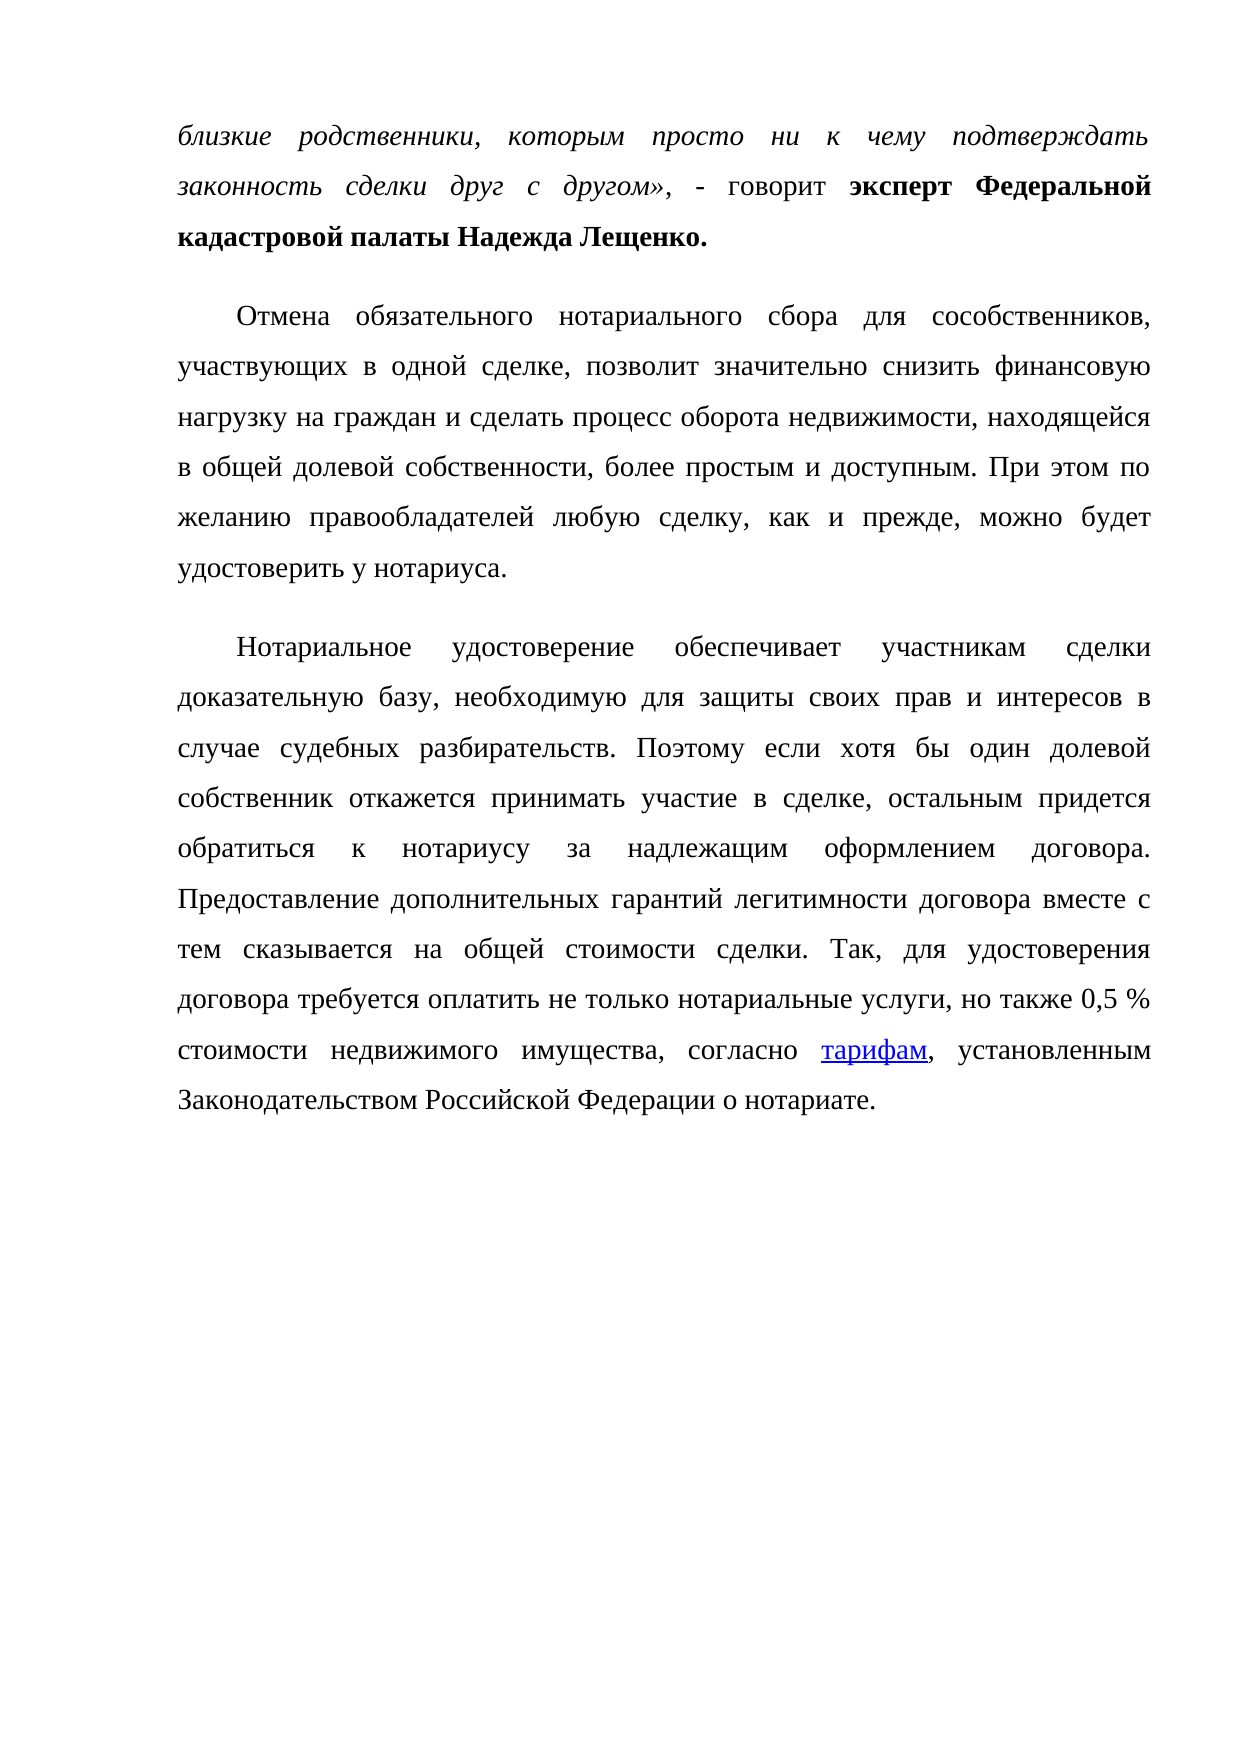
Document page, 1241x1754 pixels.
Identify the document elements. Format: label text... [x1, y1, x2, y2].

text Отмена обязательного нотариального сбора для сособственников, участвующих в одной сделке, позволит значительно снизить финансовую нагрузку на граждан и сделать процесс оборота недвижимости, находящейся в общей долевой собственности, более простым и доступным. При этом по желанию правообладателей любую сделку, как и прежде, можно будет удостоверить у нотариуса. [177, 298, 1152, 583]
text Нотариальное удостоверение обеспечивает участникам сделки доказательную базу, необходимую для защиты своих прав и интересов в случае судебных разбирательств. Поэтому если хотя бы один долевой собственник откажется принимать участие в сделке, остальным придется обратиться к нотариусу за надлежащим оформлением договора. Предоставление дополнительных гарантий легитимности договора вместе с тем сказывается на общей стоимости сделки. Так, для удостоверения договора требуется оплатить не только нотариальные услуги, но также 0,5 % стоимости недвижимого имущества, согласно тарифам, установленным Законодательством Российской Федерации о нотариате. [177, 629, 1152, 1116]
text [177, 118, 1152, 252]
